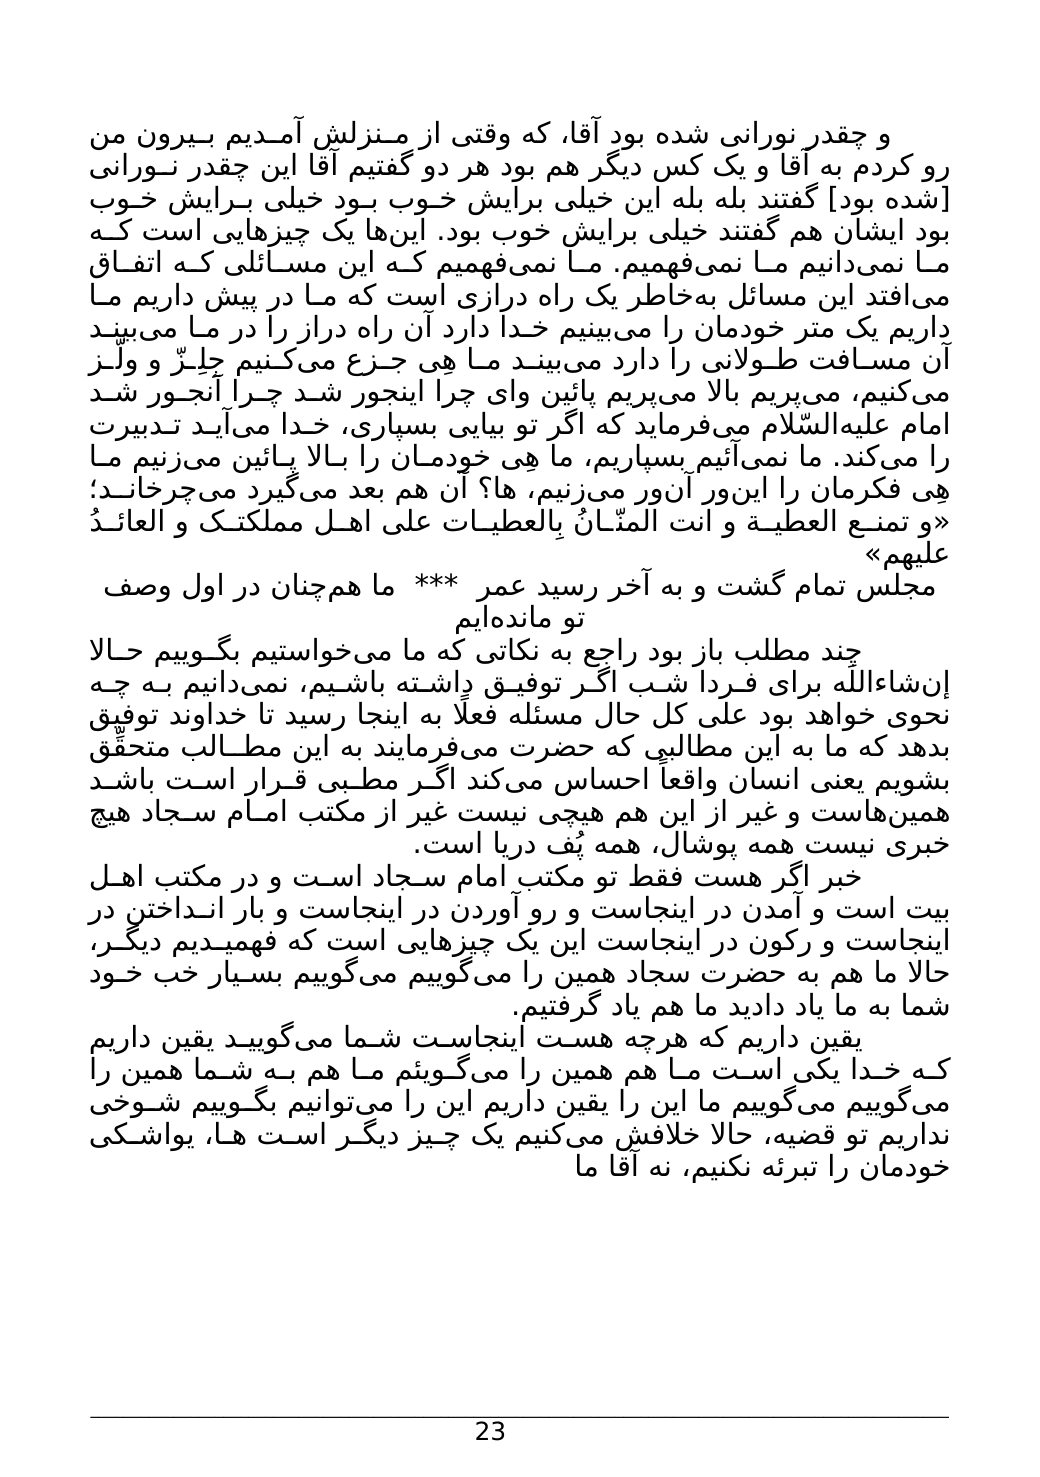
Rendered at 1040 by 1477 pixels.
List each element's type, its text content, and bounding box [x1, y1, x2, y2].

text و چقدر نورانی شده بود آقا، که وقتی از منزلش آمدیم بیرون من رو کردم به آقا و یک کس دیگر هم بود هر دو گفتیم آقا این چقدر نورانی [شده بود] گفتند بله بله این خیلی برایش خوب بود خیلی برایش خوب بود ایشان هم گفتند خیلی برایش خوب بود. این‌ها یک چیزهایی است که ما نمی‌دانیم ما نمی‌فهمیم. ما نمی‌فهمیم که این مسائلی که اتفاق می‌افتد این مسائل به‌خاطر یک راه درازی است که ما در پیش داریم ما داریم یک متر خودمان را می‌بینیم خدا دارد آن راه دراز را در ما می‌بیند آن مسافت طولانی را دارد می‌بیند ما هِی جزع می‌کنیم جِلِزّ و ولّز می‌کنیم، می‌پریم بالا می‌پریم پائین وای چرا اینجور شد چرا آنجور شد امام علیه‌السّلام می‌فرماید که اگر تو بیایی بسپاری، خدا می‌آید تدبیرت را می‌کند. ما نمی‌آئیم بسپاریم، ما هِی خودمان را بالا پائین می‌زنیم ما هِی فکرمان را این‌ور آن‌ور می‌زنیم، ها؟ آن هم بعد می‌گیرد می‌چرخاند؛ «و تمنع العطیة و انت المنّانُ بِالعطیات على اهل مملکتک و العائدُ علیهم» [89, 118, 951, 570]
text چند مطلب باز بود راجع به نکاتی که ما می‌خواستیم بگوییم حالا إن‌شاءاللَه برای فردا شب اگر توفیق داشته باشیم، نمی‌دانیم به چه نحوی خواهد بود علی کل حال مسئله فعلًا به اینجا رسید تا خداوند توفیق بدهد که ما به این مطالبی که حضرت می‌فرمایند به این مطالب متحقِّق بشویم یعنی انسان واقعاً احساس می‌کند اگر مطبی قرار است باشد همین‌هاست و غیر از این هم هیچی نیست غیر از مکتب امام سجاد هیچ خبری نیست همه پوشال، همه پُف دریا است. [89, 634, 951, 861]
text مجلس تمام گشت و به آخر رسید عمر *** ما هم‌چنان در اول وصف تو مانده‌ایم‌ [89, 570, 951, 634]
text یقین داریم که هرچه هست اینجاست شما می‌گویید یقین داریم که خدا یکی است ما هم همین را می‌گویئم ما هم به شما همین را می‌گوییم می‌گوییم ما این را یقین داریم این را می‌توانیم بگوییم شوخی نداریم تو قضیه، حالا خلافش می‌کنیم یک چیز دیگر است ها، یواشکی خودمان را تبرئه نکنیم، نه آقا ما [89, 1022, 951, 1183]
text خبر اگر هست فقط تو مکتب امام سجاد است و در مکتب اهل بیت است و آمدن در اینجاست و رو آوردن در اینجاست و بار انداختن در اینجاست و رکون در اینجاست این یک چیزهایی است که فهمیدیم دیگر، حالا ما هم به حضرت سجاد همین را می‌گوییم می‌گوییم بسیار خب خود شما به ما یاد دادید ما هم یاد گرفتیم. [89, 861, 951, 1022]
